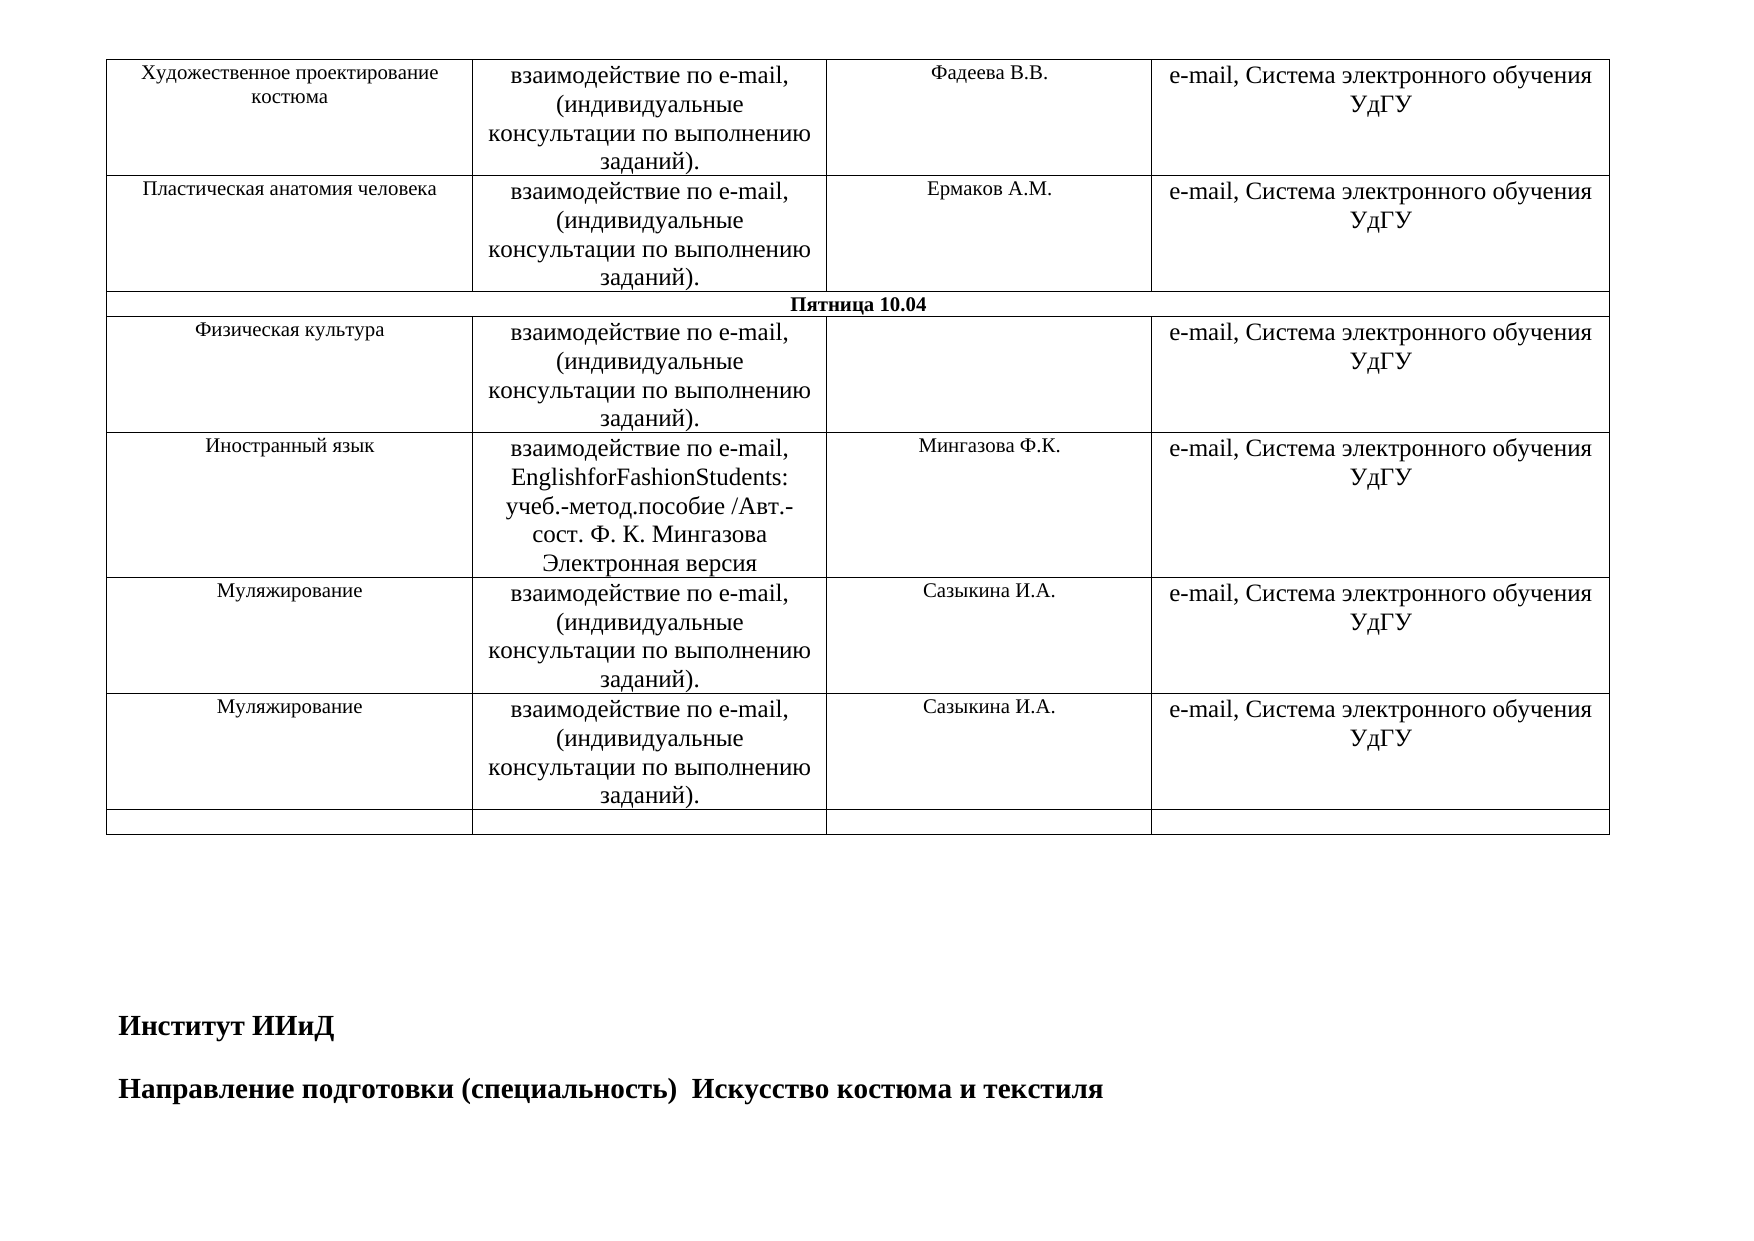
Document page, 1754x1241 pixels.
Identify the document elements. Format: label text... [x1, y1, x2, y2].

table_cell [473, 810, 826, 834]
table_cell взаимодействие по e-mail, (индивидуальные консультации по выполнению заданий). [473, 317, 826, 432]
table_cell Художественное проектирование костюма [107, 60, 472, 175]
table_cell Мингазова Ф.К. [827, 433, 1151, 577]
text Направление подготовки (специальность) Искусство костюма и текстиля [118, 1071, 1636, 1104]
table_cell e-mail, Система электронного обучения УдГУ [1152, 317, 1609, 432]
text Институт ИИиД [118, 1008, 1636, 1042]
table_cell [473, 60, 826, 175]
table_cell [1152, 810, 1609, 834]
table_cell Фадеева В.В. [827, 60, 1151, 175]
table_cell [107, 810, 472, 834]
table_cell e-mail, Система электронного обучения УдГУ [1152, 433, 1609, 577]
table_cell e-mail, Система электронного обучения УдГУ [1152, 578, 1609, 693]
table_cell взаимодействие по e-mail, (индивидуальные консультации по выполнению заданий). [473, 694, 826, 809]
table_cell Муляжирование [107, 694, 472, 809]
table_cell Сазыкина И.А. [827, 694, 1151, 809]
table_cell Сазыкина И.А. [827, 578, 1151, 693]
table_cell взаимодействие по e-mail, (индивидуальные консультации по выполнению заданий). [473, 176, 826, 291]
table_cell взаимодействие по e-mail, EnglishforFashionStudents: учеб.-метод.пособие /Авт.-сост. Ф. К. Мингазова Электронная версия [473, 433, 826, 577]
table_cell [827, 317, 1151, 432]
table_cell e-mail, Система электронного обучения УдГУ [1152, 694, 1609, 809]
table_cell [1152, 60, 1609, 175]
table_cell [827, 810, 1151, 834]
table_cell Пластическая анатомия человека [107, 176, 472, 291]
table_cell e-mail, Система электронного обучения УдГУ [1152, 176, 1609, 291]
table_cell взаимодействие по e-mail, (индивидуальные консультации по выполнению заданий). [473, 578, 826, 693]
table_cell Физическая культура [107, 317, 472, 432]
table_cell Иностранный язык [107, 433, 472, 577]
table_cell Муляжирование [107, 578, 472, 693]
table_cell Ермаков А.М. [827, 176, 1151, 291]
table_cell Пятница 10.04 [107, 292, 1609, 316]
